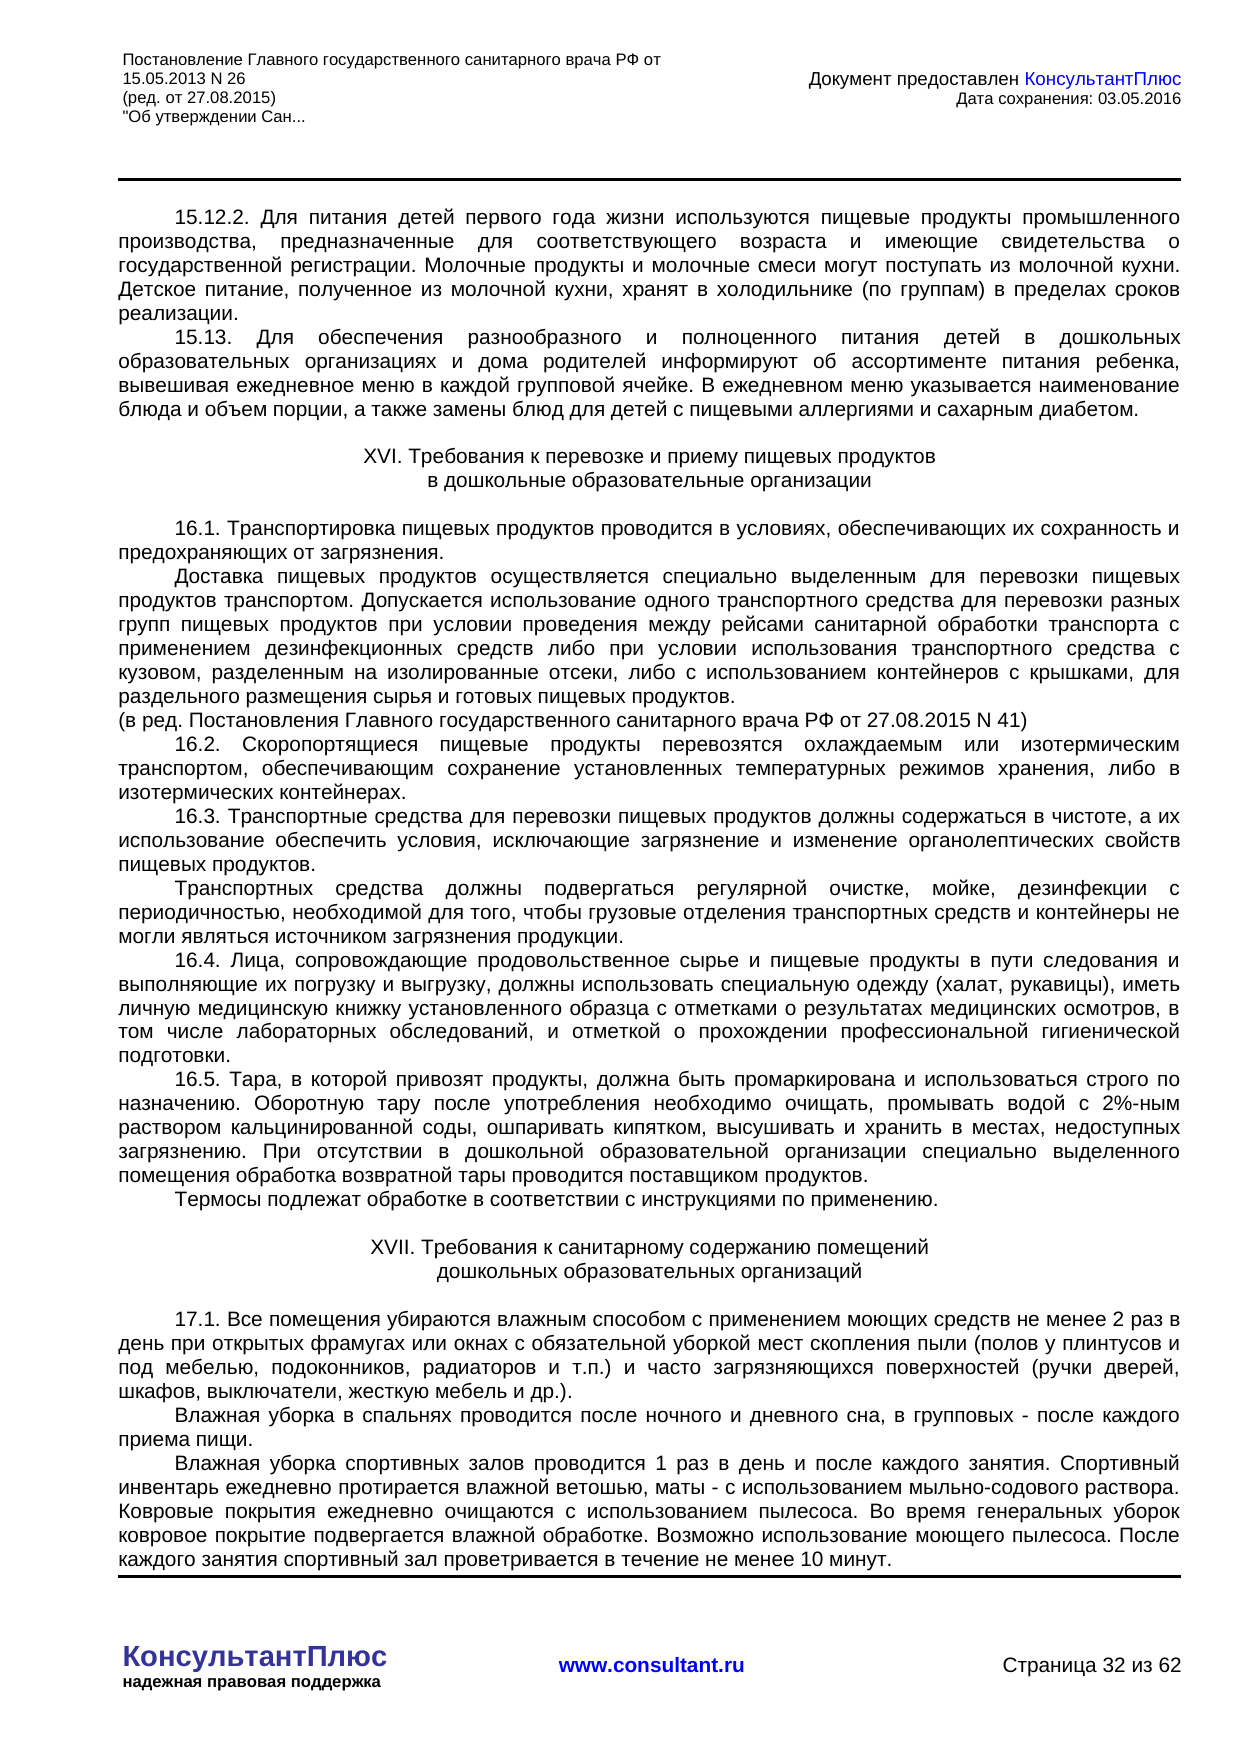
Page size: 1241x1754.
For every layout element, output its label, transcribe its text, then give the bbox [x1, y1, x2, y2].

text XVII. Требования к санитарному содержанию помещений [118, 1235, 1181, 1259]
text XVI. Требования к перевозке и приему пищевых продуктов [118, 444, 1181, 468]
text 16.1. Транспортировка пищевых продуктов проводится в условиях, обеспечивающих их сохранность и предохраняющих от загрязнения. [118, 516, 1181, 564]
text Доставка пищевых продуктов осуществляется специально выделенным для перевозки пищевых продуктов транспортом. Допускается использование одного транспортного средства для перевозки разных групп пищевых продуктов при условии проведения между рейсами санитарной обработки транспорта с применением дезинфекционных средств либо при условии использования транспортного средства с кузовом, разделенным на изолированные отсеки, либо с использованием контейнеров с крышками, для раздельного размещения сырья и готовых пищевых продуктов. [118, 564, 1181, 708]
text в дошкольные образовательные организации [118, 468, 1181, 492]
text Термосы подлежат обработке в соответствии с инструкциями по применению. [118, 1187, 1181, 1211]
text 16.3. Транспортные средства для перевозки пищевых продуктов должны содержаться в чистоте, а их использование обеспечить условия, исключающие загрязнение и изменение органолептических свойств пищевых продуктов. [118, 804, 1181, 876]
text дошкольных образовательных организаций [118, 1259, 1181, 1283]
text 15.12.2. Для питания детей первого года жизни используются пищевые продукты промышленного производства, предназначенные для соответствующего возраста и имеющие свидетельства о государственной регистрации. Молочные продукты и молочные смеси могут поступать из молочной кухни. Детское питание, полученное из молочной кухни, хранят в холодильнике (по группам) в пределах сроков реализации. [118, 205, 1181, 324]
text 16.5. Тара, в которой привозят продукты, должна быть промаркирована и использоваться строго по назначению. Оборотную тару после употребления необходимо очищать, промывать водой с 2%-ным раствором кальцинированной соды, ошпаривать кипятком, высушивать и хранить в местах, недоступных загрязнению. При отсутствии в дошкольной образовательной организации специально выделенного помещения обработка возвратной тары проводится поставщиком продуктов. [118, 1067, 1181, 1187]
text 15.13. Для обеспечения разнообразного и полноценного питания детей в дошкольных образовательных организациях и дома родителей информируют об ассортименте питания ребенка, вывешивая ежедневное меню в каждой групповой ячейке. В ежедневном меню указывается наименование блюда и объем порции, а также замены блюд для детей с пищевыми аллергиями и сахарным диабетом. [118, 324, 1181, 420]
text Влажная уборка спортивных залов проводится 1 раз в день и после каждого занятия. Спортивный инвентарь ежедневно протирается влажной ветошью, маты - с использованием мыльно-содового раствора. Ковровые покрытия ежедневно очищаются с использованием пылесоса. Во время генеральных уборок ковровое покрытие подвергается влажной обработке. Возможно использование моющего пылесоса. После каждого занятия спортивный зал проветривается в течение не менее 10 минут. [118, 1451, 1181, 1570]
text 16.2. Скоропортящиеся пищевые продукты перевозятся охлаждаемым или изотермическим транспортом, обеспечивающим сохранение установленных температурных режимов хранения, либо в изотермических контейнерах. [118, 732, 1181, 804]
text (в ред. Постановления Главного государственного санитарного врача РФ от 27.08.2015 N 41) [118, 708, 1181, 732]
text 16.4. Лица, сопровождающие продовольственное сырье и пищевые продукты в пути следования и выполняющие их погрузку и выгрузку, должны использовать специальную одежду (халат, рукавицы), иметь личную медицинскую книжку установленного образца с отметками о результатах медицинских осмотров, в том числе лабораторных обследований, и отметкой о прохождении профессиональной гигиенической подготовки. [118, 947, 1181, 1067]
text 17.1. Все помещения убираются влажным способом с применением моющих средств не менее 2 раз в день при открытых фрамугах или окнах с обязательной уборкой мест скопления пыли (полов у плинтусов и под мебелью, подоконников, радиаторов и т.п.) и часто загрязняющихся поверхностей (ручки дверей, шкафов, выключатели, жесткую мебель и др.). [118, 1307, 1181, 1403]
text Влажная уборка в спальнях проводится после ночного и дневного сна, в групповых - после каждого приема пищи. [118, 1403, 1181, 1451]
text Транспортных средства должны подвергаться регулярной очистке, мойке, дезинфекции с периодичностью, необходимой для того, чтобы грузовые отделения транспортных средств и контейнеры не могли являться источником загрязнения продукции. [118, 876, 1181, 947]
